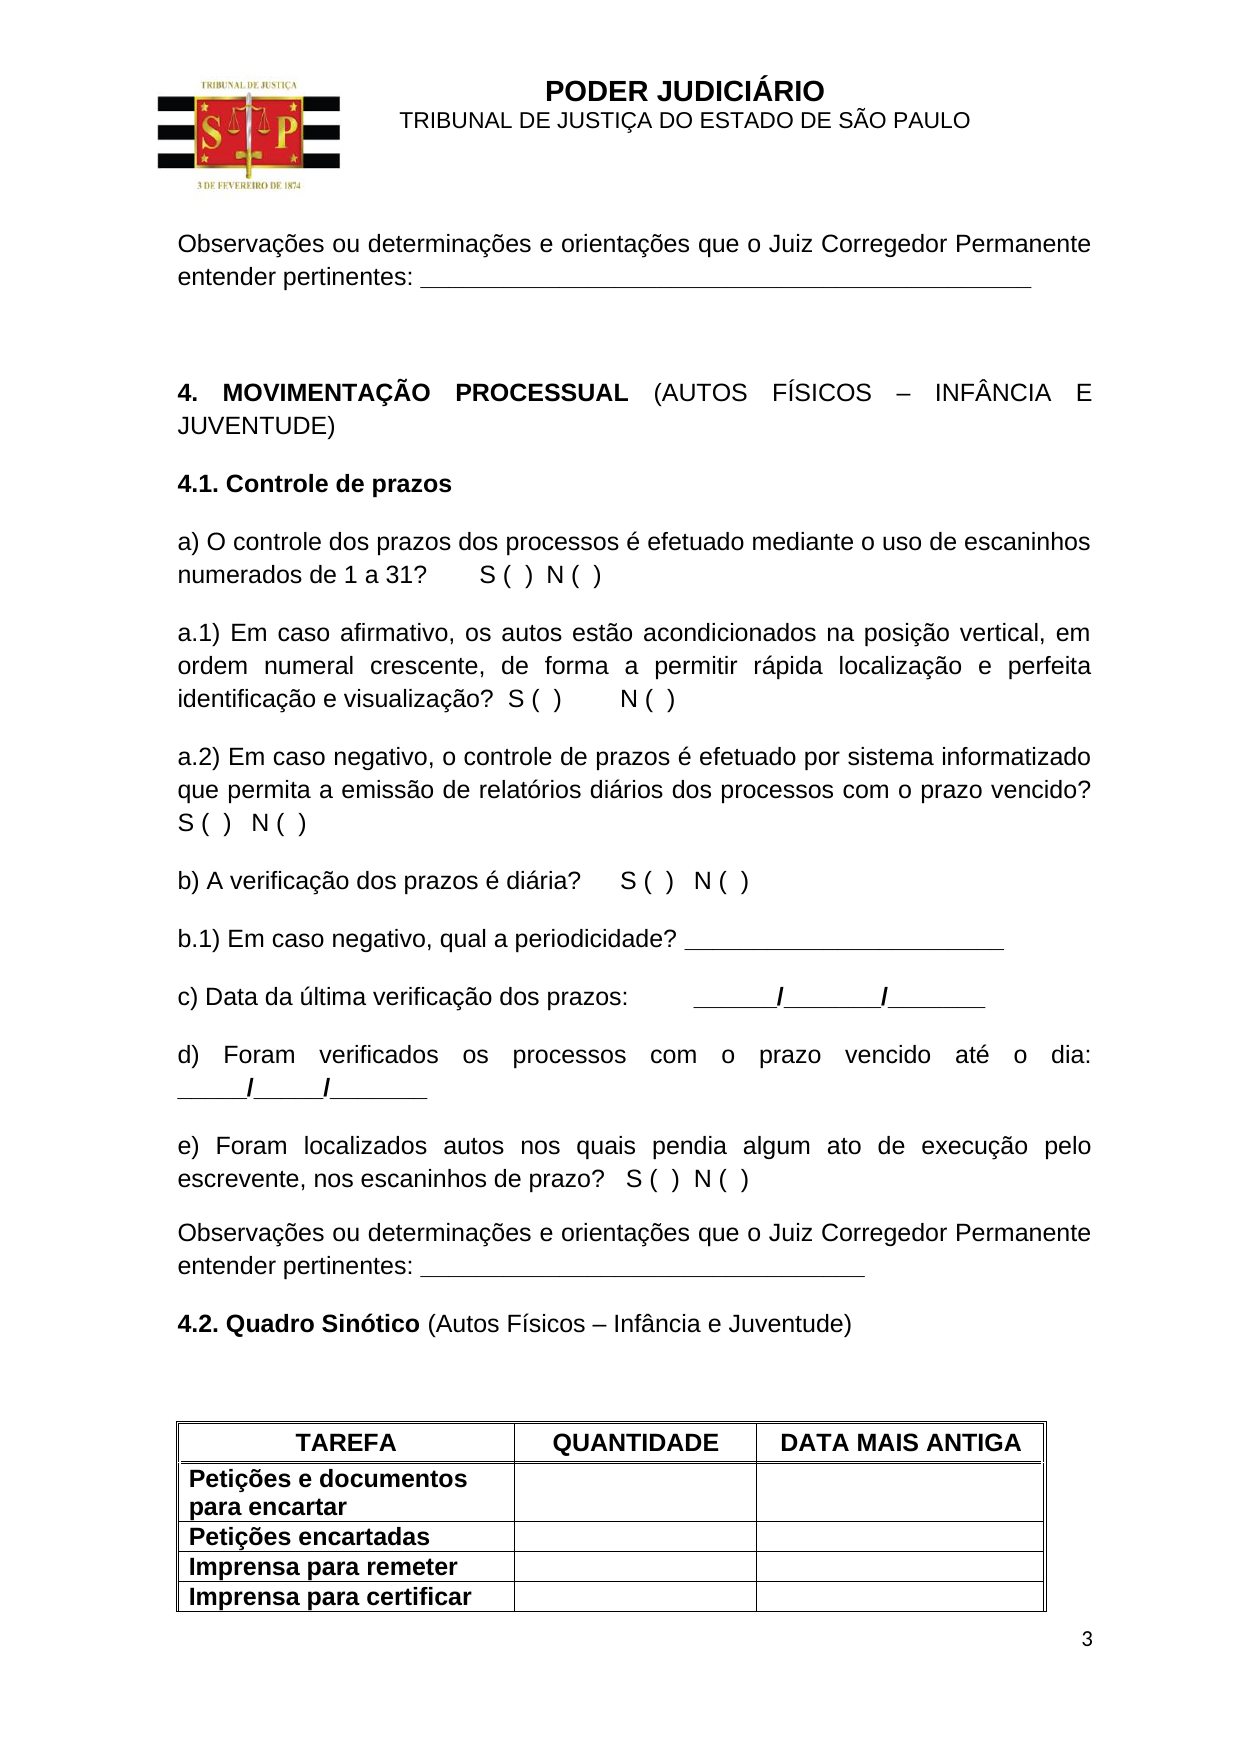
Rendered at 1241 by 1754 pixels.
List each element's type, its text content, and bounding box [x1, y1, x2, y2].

text a) O controle dos prazos dos processos é efetuado mediante o uso de escaninhos numerados de 1 a 31? S ( ) N ( ) [177, 527, 1093, 589]
table_cell Imprensa para remeter [179, 1552, 514, 1581]
text d) Foram verificados os processos com o prazo vencido até o dia: _____/_____/_______ [177, 1040, 1093, 1102]
table_cell [515, 1522, 756, 1551]
table_cell [515, 1464, 756, 1521]
picture [144, 71, 353, 200]
table_cell Petições encartadas [179, 1522, 514, 1551]
table_header DATA MAIS ANTIGA [757, 1424, 1043, 1461]
text 4.1. Controle de prazos [177, 469, 1093, 498]
table_cell Imprensa para certificar [179, 1582, 514, 1611]
text 4. MOVIMENTAÇÃO PROCESSUAL (AUTOS FÍSICOS – INFÂNCIA E JUVENTUDE) [177, 378, 1093, 440]
table_cell [515, 1552, 756, 1581]
text b) A verificação dos prazos é diária? S ( ) N ( ) [177, 866, 1093, 895]
text Observações ou determinações e orientações que o Juiz Corregedor Permanente entender pertinentes: ________________________________ [177, 1218, 1093, 1280]
table_cell [757, 1522, 1043, 1551]
table_cell [757, 1582, 1043, 1611]
text a.2) Em caso negativo, o controle de prazos é efetuado por sistema informatizado que permita a emissão de relatórios diários dos processos com o prazo vencido? S ( ) N ( ) [177, 742, 1093, 837]
table_header TAREFA [179, 1424, 514, 1461]
table_cell [757, 1461, 1043, 1521]
text a.1) Em caso afirmativo, os autos estão acondicionados na posição vertical, em ordem numeral crescente, de forma a permitir rápida localização e perfeita identificação e visualização? S ( ) N ( ) [177, 618, 1093, 713]
text Observações ou determinações e orientações que o Juiz Corregedor Permanente entender pertinentes: ____________________________________________ [177, 229, 1093, 291]
table_cell [757, 1552, 1043, 1581]
text c) Data da última verificação dos prazos: ______/_______/_______ [177, 982, 1093, 1011]
table_cell [515, 1582, 756, 1611]
text b.1) Em caso negativo, qual a periodicidade? _______________________ [177, 924, 1093, 953]
text e) Foram localizados autos nos quais pendia algum ato de execução pelo escrevente, nos escaninhos de prazo? S ( ) N ( ) [177, 1131, 1093, 1193]
table_cell Petições e documentos para encartar [179, 1461, 514, 1521]
text 4.2. Quadro Sinótico (Autos Físicos – Infância e Juventude) [177, 1309, 1093, 1338]
table_header QUANTIDADE [515, 1424, 756, 1461]
